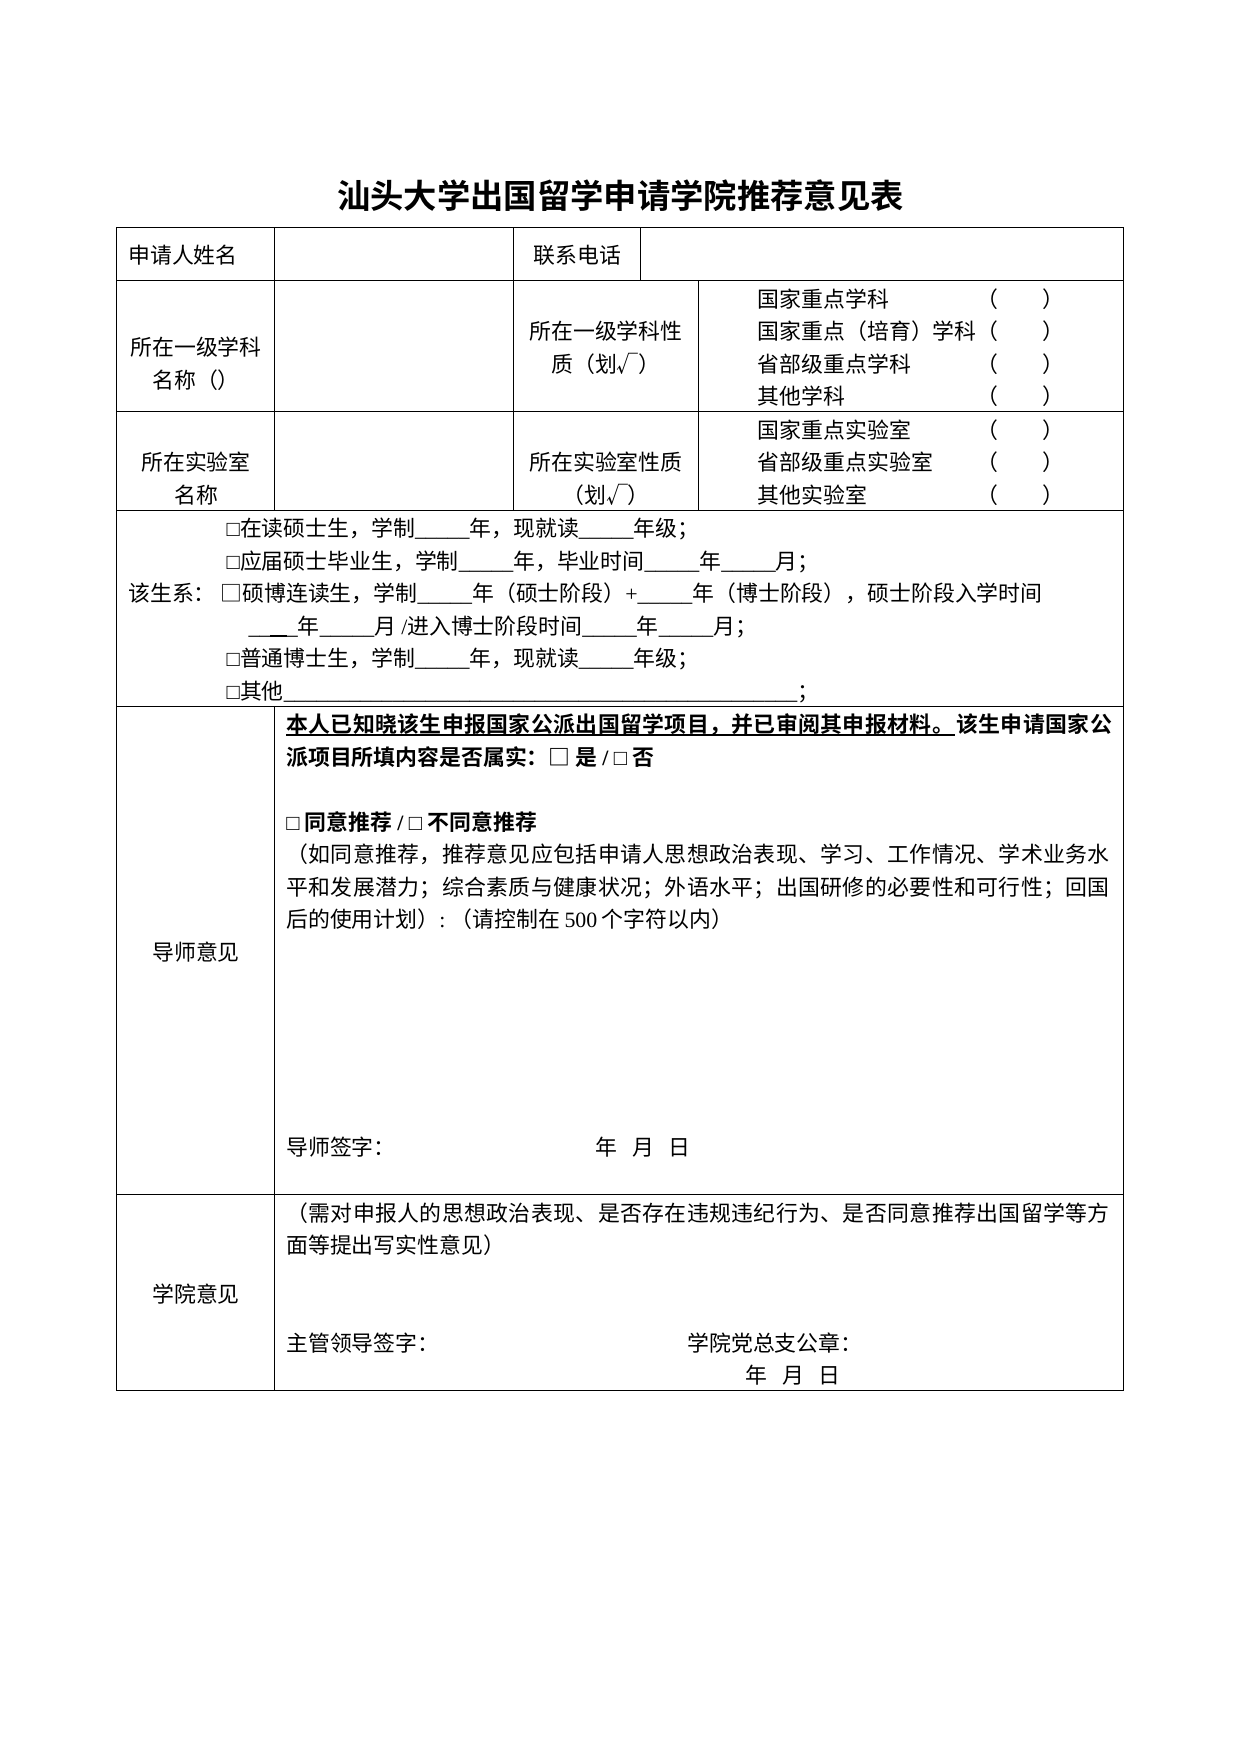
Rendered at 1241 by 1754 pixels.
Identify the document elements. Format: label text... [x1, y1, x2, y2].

table_cell 本人已知晓该生申报国家公派出国留学项目，并已审阅其申报材料。该生申请国家公派项目所填内容是否属实：□ 是 / □ 否 □ 同意推荐 / □ 不同意推荐 （如同意推荐，推荐意见应包括申请人思想政治表现、学习、工作情况、学术业务水平和发展潜力；综合素质与健康状况；外语水平；出国研修的必要性和可行性；回国后的使用计划）: （请控制在500个字符以内） 导师签字： 年 月 日 [275, 707, 1123, 1194]
table_cell 所在实验室性质（划√） [514, 412, 698, 510]
table_cell □在读硕士生，学制_____年，现就读_____年级； □应届硕士毕业生，学制_____年，毕业时间_____年_____月； 该生系： □硕博连读生，学制_____年（硕士阶段）+_____年（博士阶段），硕士阶段入学时间 __ __年_____月 /进入博士阶段时间_____年_____月； □普通博士生，学制_____年，现就读_____年级； □其他_______________________________________________； [117, 511, 1123, 706]
table_cell 所在实验室 名称 [117, 412, 274, 510]
table_cell 国家重点学科 （ ） 国家重点（培育）学科（ ） 省部级重点学科 （ ） 其他学科 （ ） [699, 281, 1123, 411]
table_cell [275, 281, 513, 411]
table_cell 导师意见 [117, 707, 274, 1194]
table_cell （需对申报人的思想政治表现、是否存在违规违纪行为、是否同意推荐出国留学等方面等提出写实性意见） 主管领导签字： 学院党总支公章： 年 月 日 [275, 1195, 1123, 1390]
table_header 申请人姓名 [117, 228, 274, 280]
table_cell 所在一级学科性质（划√） [514, 281, 698, 411]
table_header [641, 228, 1123, 280]
table_header [275, 228, 513, 280]
table_header 联系电话 [514, 228, 640, 280]
table_cell 国家重点实验室 （ ） 省部级重点实验室 （ ） 其他实验室 （ ） [699, 412, 1123, 510]
text 汕头大学出国留学申请学院推荐意见表 [187, 162, 1053, 227]
table_cell 学院意见 [117, 1195, 274, 1390]
table_cell [275, 412, 513, 510]
table_cell 所在一级学科名称（） [117, 281, 274, 411]
